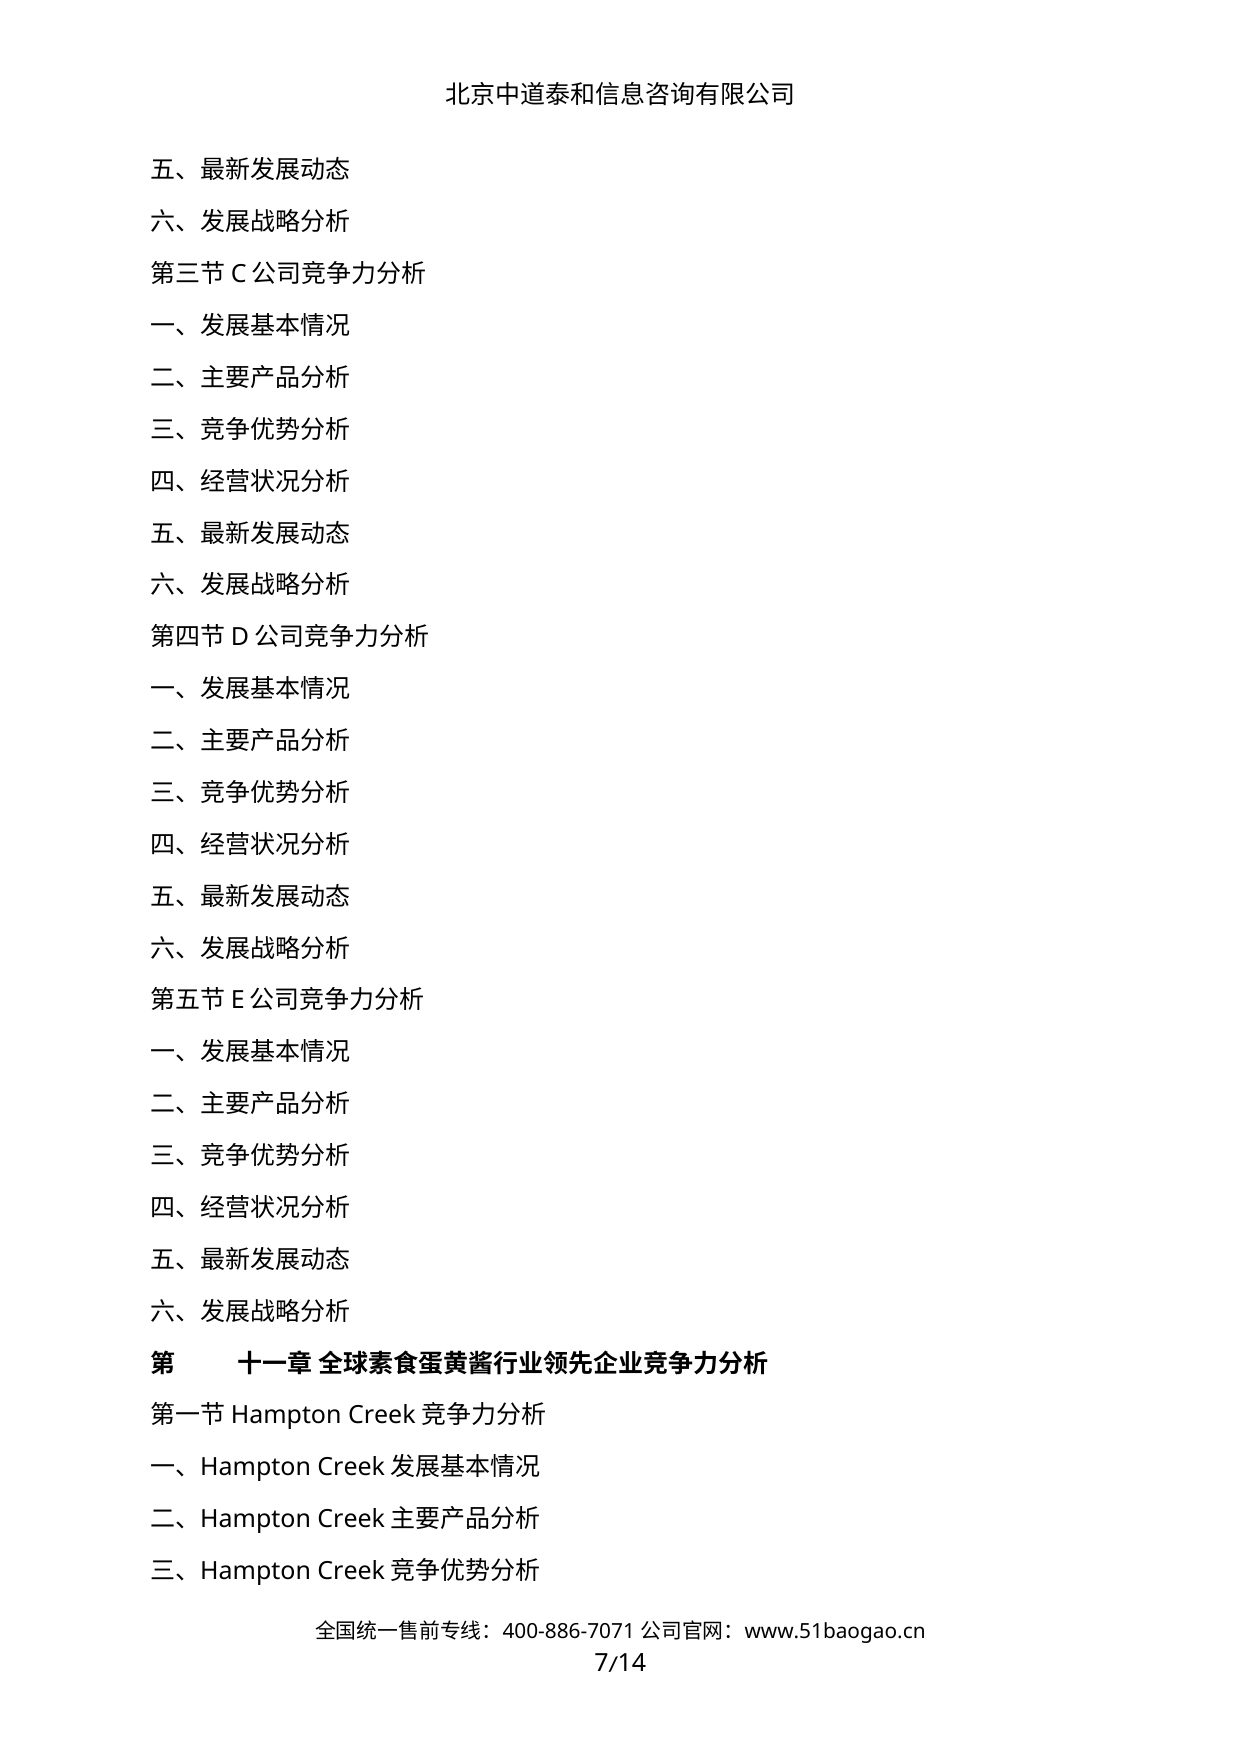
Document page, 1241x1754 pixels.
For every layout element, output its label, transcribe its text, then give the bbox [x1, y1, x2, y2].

text 五、最新发展动态 [150, 876, 1090, 912]
text 第五节 E公司竞争力分析 [150, 980, 1090, 1016]
text 一、发展基本情况 [150, 1032, 1090, 1068]
text 一、Hampton Creek发展基本情况 [150, 1447, 1090, 1483]
text 二、Hampton Creek主要产品分析 [150, 1499, 1090, 1535]
text 二、主要产品分析 [150, 721, 1090, 757]
text 一、发展基本情况 [150, 669, 1090, 705]
text 四、经营状况分析 [150, 824, 1090, 861]
text 第四节 D公司竞争力分析 [150, 617, 1090, 653]
text 三、竞争优势分析 [150, 409, 1090, 446]
text 三、竞争优势分析 [150, 1136, 1090, 1172]
text 六、发展战略分析 [150, 565, 1090, 601]
text 四、经营状况分析 [150, 461, 1090, 497]
text 第三节 C公司竞争力分析 [150, 254, 1090, 290]
text 五、最新发展动态 [150, 1239, 1090, 1276]
text 二、主要产品分析 [150, 1084, 1090, 1120]
text 一、发展基本情况 [150, 306, 1090, 342]
text 六、发展战略分析 [150, 202, 1090, 238]
text 三、Hampton Creek竞争优势分析 [150, 1551, 1090, 1587]
text 五、最新发展动态 [150, 513, 1090, 549]
text 六、发展战略分析 [150, 1291, 1090, 1327]
text 四、经营状况分析 [150, 1187, 1090, 1224]
text 二、主要产品分析 [150, 357, 1090, 394]
text 五、最新发展动态 [150, 150, 1090, 186]
text 第 十一章 全球素食蛋黄酱行业领先企业竞争力分析 [150, 1343, 1090, 1379]
text 三、竞争优势分析 [150, 772, 1090, 809]
text 六、发展战略分析 [150, 928, 1090, 964]
text 第一节 Hampton Creek竞争力分析 [150, 1395, 1090, 1431]
